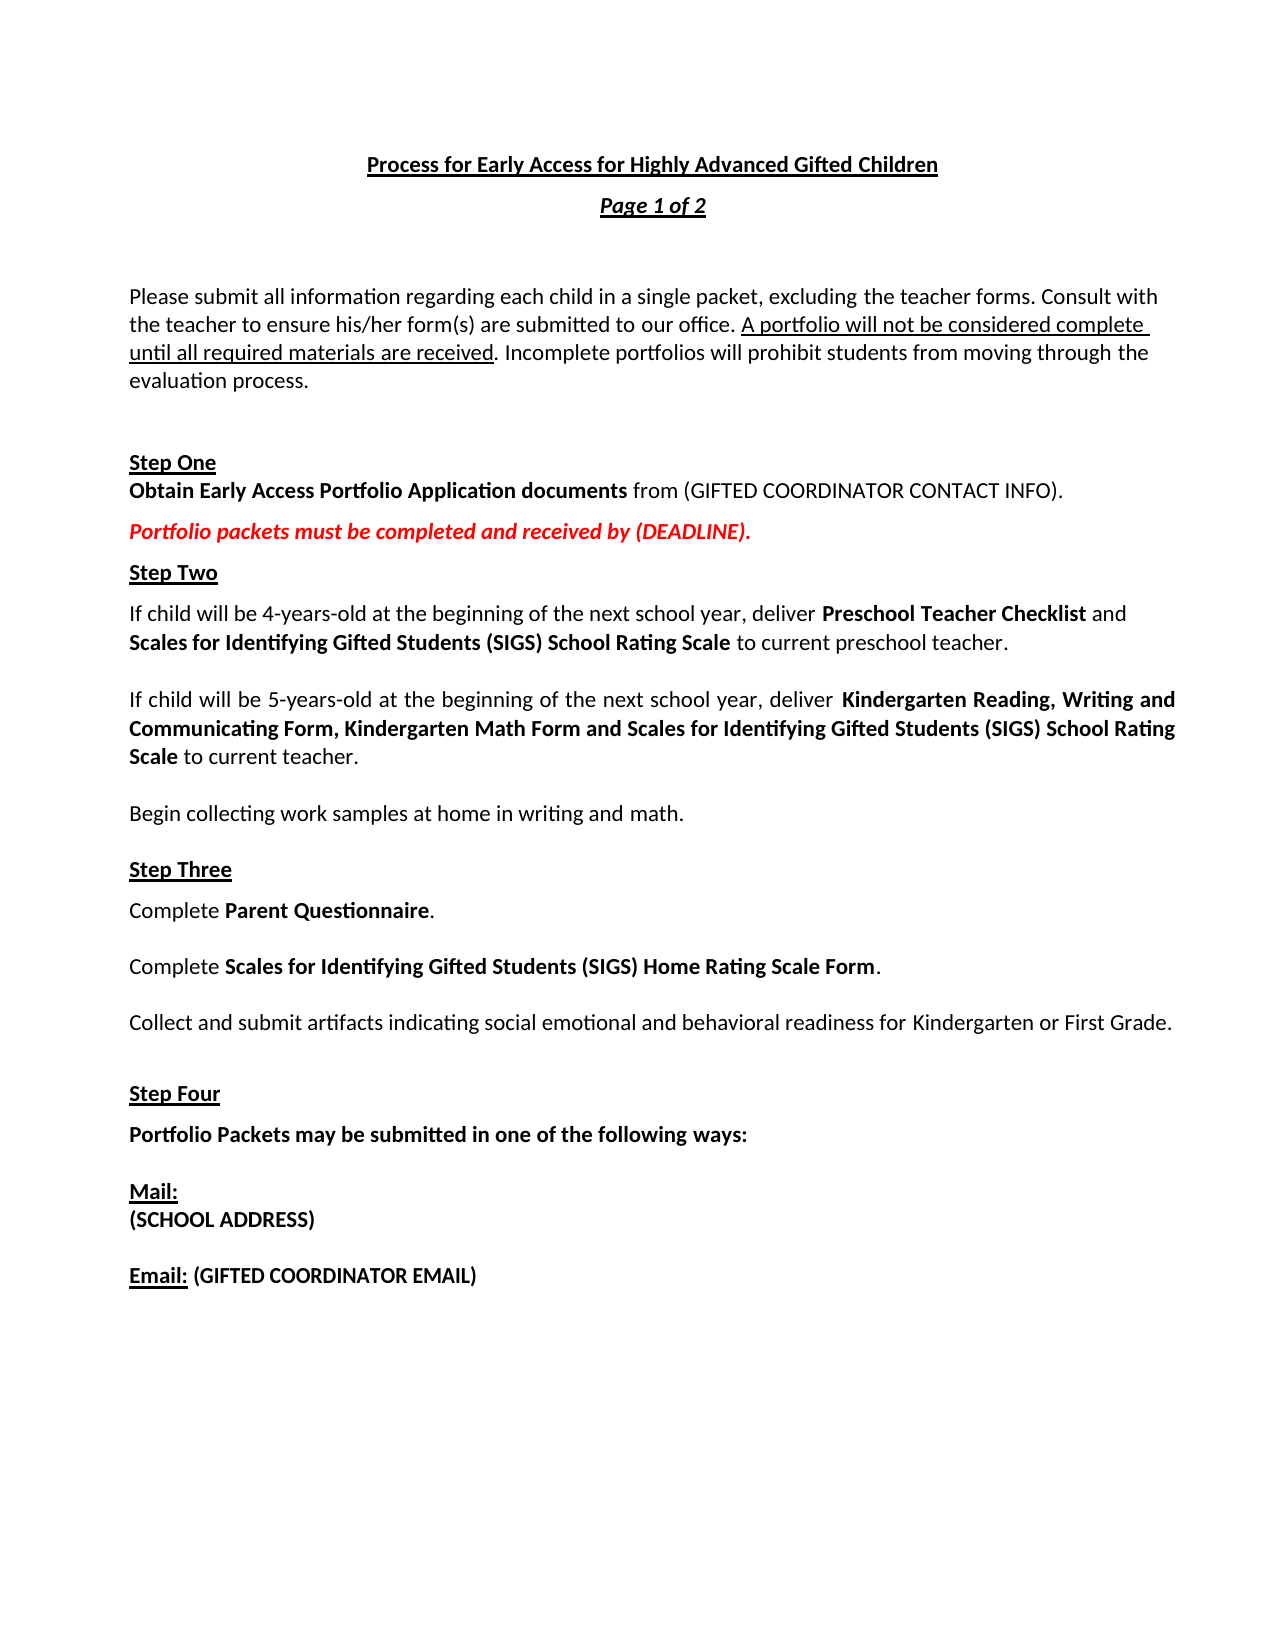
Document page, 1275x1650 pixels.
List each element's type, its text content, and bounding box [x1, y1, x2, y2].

text Complete Parent Questionnaire. [129, 896, 1176, 924]
text Mail: [129, 1177, 1176, 1205]
subtitle Process for Early Access for Highly Advanced Gifted Children [129, 150, 1176, 178]
text Email: (GIFTED COORDINATOR EMAIL) [129, 1262, 1176, 1289]
subtitle Page 1 of 2 [129, 191, 1176, 219]
text Complete Scales for Identifying Gifted Students (SIGS) Home Rating Scale Form. [129, 952, 1176, 980]
text Step One [129, 448, 1176, 476]
text Portfolio packets must be completed and received by (DEADLINE). [129, 517, 1176, 545]
text Begin collecting work samples at home in writing and math. [129, 799, 1176, 827]
text If child will be 5-years-old at the beginning of the next school year, deliver Kindergarten Reading, Writing and Communicating Form, Kindergarten Math Form and Scales for Identifying Gifted Students (SIGS) School Rating Scale to current teacher. [129, 686, 1176, 770]
text Obtain Early Access Portfolio Application documents from (GIFTED COORDINATOR CONTACT INFO). [129, 476, 1176, 504]
subtitle Step Two [129, 558, 1176, 586]
text If child will be 4-years-old at the beginning of the next school year, deliver Preschool Teacher Checklist and Scales for Identifying Gifted Students (SIGS) School Rating Scale to current preschool teacher. [129, 599, 1176, 656]
subtitle Step Four [129, 1079, 1176, 1107]
text Portfolio Packets may be submitted in one of the following ways: [129, 1120, 1176, 1148]
subtitle Step Three [129, 855, 1176, 883]
subtitle Please submit all information regarding each child in a single packet, excluding the teacher forms. Consult with the teacher to ensure his/her form(s) are submitted to our office. A portfolio will not be considered complete until all required materials are received. Incomplete portfolios will prohibit students from moving through the evaluation process. [129, 282, 1176, 394]
text Collect and submit artifacts indicating social emotional and behavioral readiness for Kindergarten or First Grade. [129, 1008, 1176, 1036]
text (SCHOOL ADDRESS) [129, 1205, 1176, 1233]
